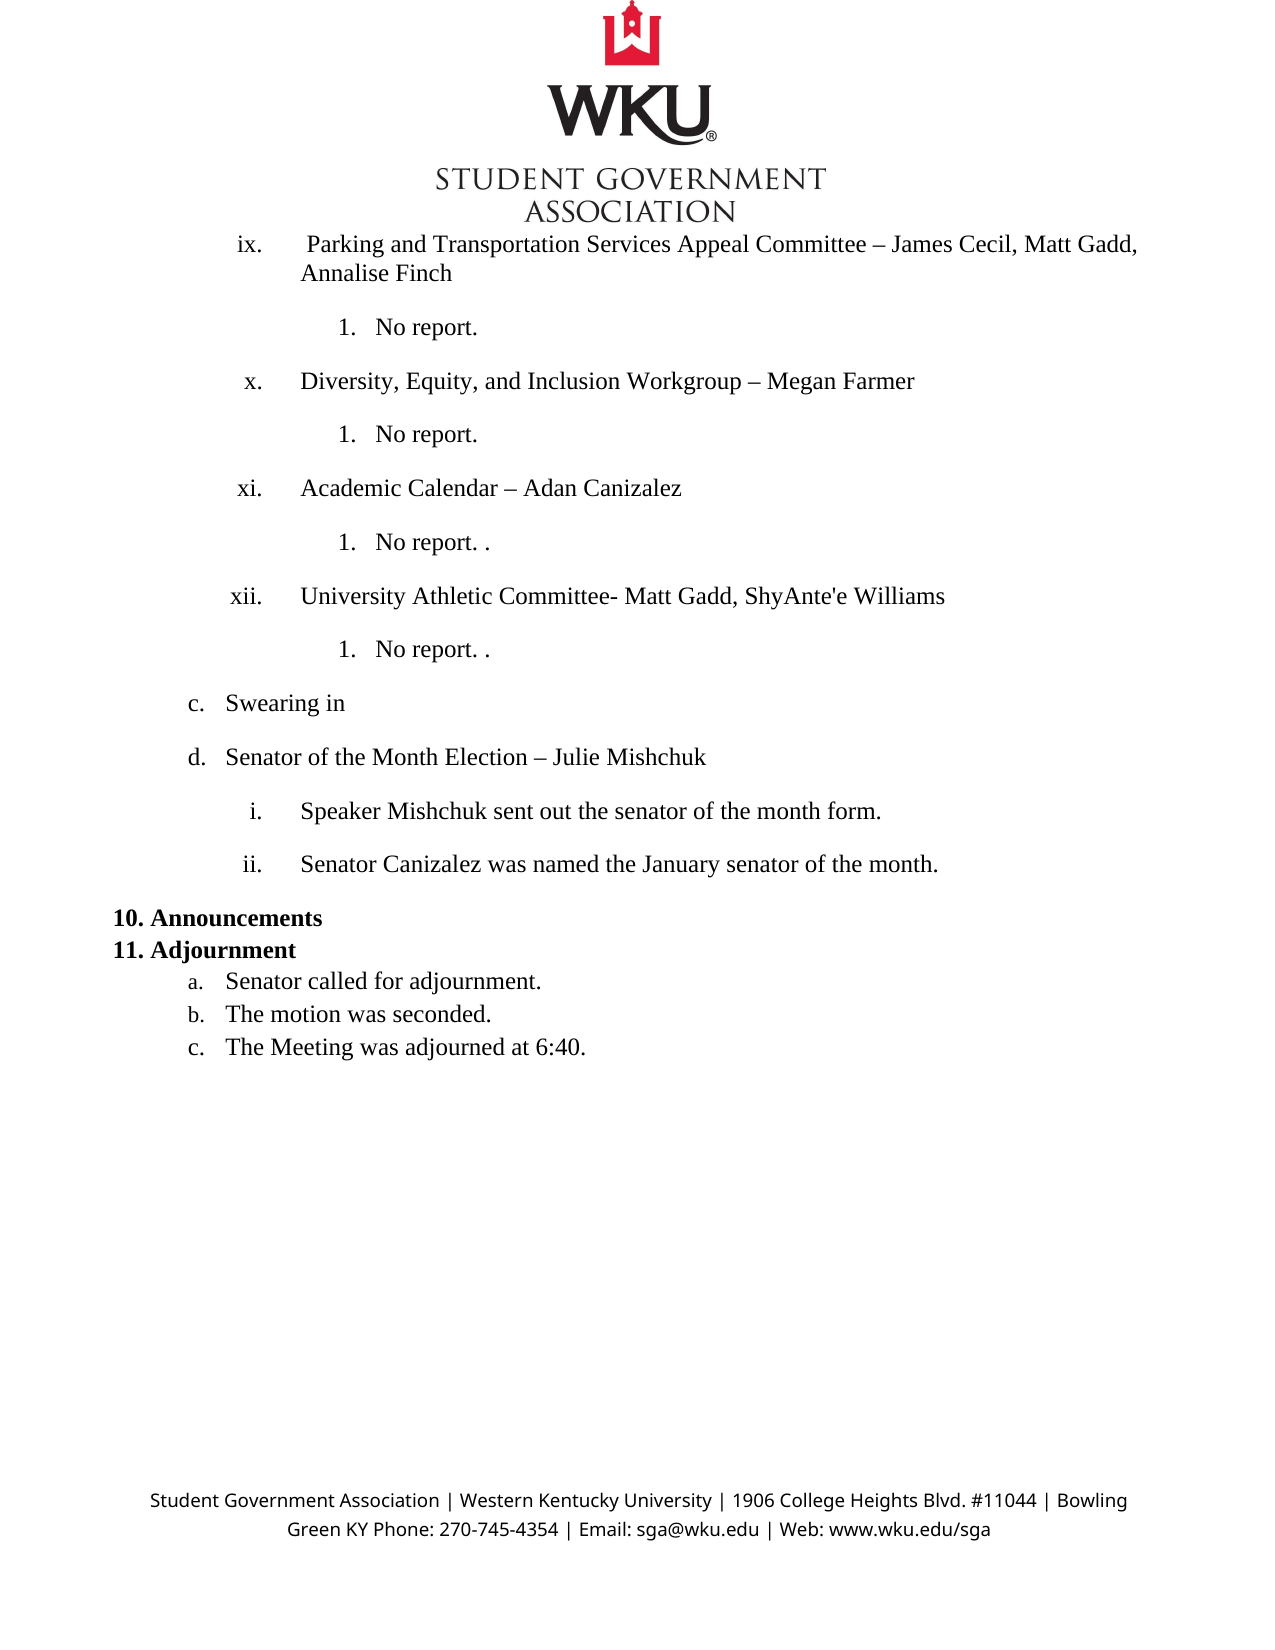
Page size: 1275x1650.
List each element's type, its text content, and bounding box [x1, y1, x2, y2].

list Senator of the Month Election – Julie Mishchuk [188, 742, 1186, 771]
list University Athletic Committee- Matt Gadd, ShyAnte'e Williams [263, 581, 1186, 609]
list Speaker Mishchuk sent out the senator of the month form. [263, 796, 1186, 824]
list Senator called for adjournment. [188, 966, 1186, 995]
list No report. [338, 419, 1186, 448]
list The motion was seconded. [188, 999, 1186, 1028]
list The Meeting was adjourned at 6:40. [188, 1032, 1186, 1061]
list No report. . [338, 527, 1186, 556]
list No report. [338, 312, 1186, 341]
picture [434, 0, 827, 230]
list Swearing in [188, 688, 1186, 717]
list Diversity, Equity, and Inclusion Workgroup – Megan Farmer [263, 366, 1186, 394]
list Adjournment [113, 935, 1186, 963]
list No report. . [338, 634, 1186, 663]
list Academic Calendar – Adan Canizalez [263, 473, 1186, 502]
list Senator Canizalez was named the January senator of the month. [263, 849, 1186, 878]
list Parking and Transportation Services Appeal Committee – James Cecil, Matt Gadd, Annalise Finch [263, 229, 1186, 287]
list Announcements [113, 903, 1186, 932]
